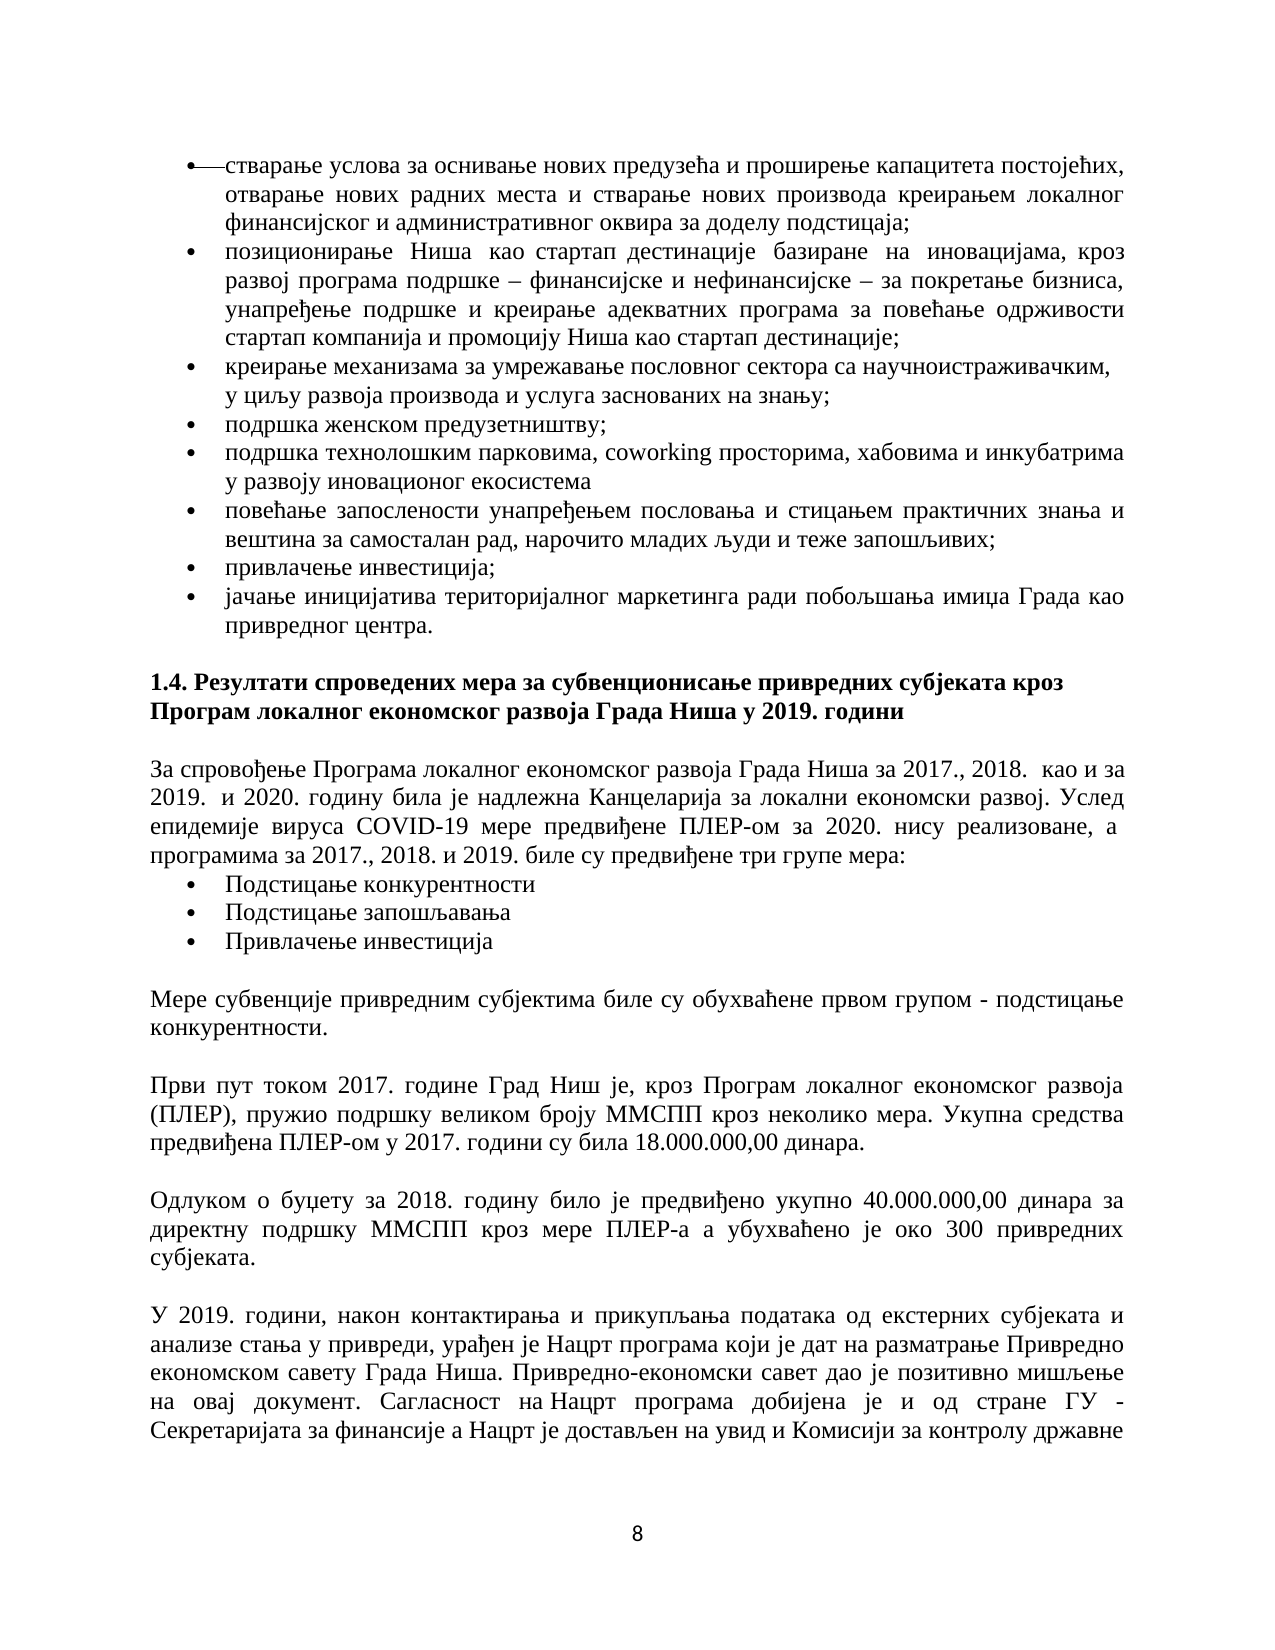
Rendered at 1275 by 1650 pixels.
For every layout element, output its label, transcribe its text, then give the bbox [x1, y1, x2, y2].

list стварање услова за оснивање нових предузећа и проширење капацитета постојећих, отварање нових радних места и стварање нових производа креирањем локалног финансијског и административног оквира за доделу подстицаја; [187, 150, 1125, 236]
list Привлачење инвестиција [187, 926, 1125, 955]
list Подстицање конкурентности [187, 869, 1125, 897]
text За спровођење Програма локалног економског развоја Града Ниша за 2017., 2018. као и за 2019. и 2020. годину била је надлежна Канцеларија за локални економски развој. Услед епидемије вируса COVID-19 мере предвиђене ПЛЕР-ом за 2020. нису реализоване, а програмима за 2017., 2018. и 2019. биле су предвиђене три групе мера: [150, 754, 1125, 869]
list позиционирање Ниша као стартап дестинације базиране на иновацијама, кроз развој програма подршке – финансијске и нефинансијске – за покретање бизниса, унапређење подршке и креирање адекватних програма за повећање одрживости стартап компанија и промоцију Ниша као стартап дестинације; [187, 236, 1125, 351]
subtitle 1.4. Резултати спроведених мера за субвенционисање привредних субјеката кроз Програм локалног економског развоја Града Ниша у 2019. години [150, 667, 1125, 725]
list јачање иницијатива територијалног маркетинга ради побољшања имиџа Града као привредног центра. [187, 581, 1125, 639]
list привлачење инвестиција; [187, 552, 1125, 581]
list Подстицање запошљавања [187, 897, 1125, 926]
text Мере субвенције привредним субјектима биле су обухваћене првом групом - подстицање конкурентности. [150, 984, 1125, 1041]
text Одлуком о буџету за 2018. годину било је предвиђено укупно 40.000.000,00 динара за директну подршку ММСПП кроз мере ПЛЕР-а а убухваћено је око 300 привредних субјеката. [150, 1185, 1125, 1271]
text Први пут током 2017. године Град Ниш је, кроз Програм локалног економског развоја (ПЛЕР), пружио подршку великом броју ММСПП кроз неколико мера. Укупна средства предвиђена ПЛЕР-ом у 2017. години су била 18.000.000,00 динара. [150, 1070, 1125, 1156]
list повећање запослености унапређењем пословања и стицањем практичних знања и вештина за самосталан рад, нарочито младих људи и теже запошљивих; [187, 495, 1125, 552]
list креирање механизама за умрежавање пословног сектора са научноистраживачким, [187, 351, 1125, 380]
list подршка женском предузетништву; [187, 409, 1125, 437]
text у циљу развоја производа и услуга заснованих на знању; [150, 380, 1125, 409]
list подршка технолошким парковима, coworking просторима, хабовима и инкубатрима у развоју иновационог екосистема [187, 437, 1125, 495]
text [150, 1300, 1125, 1444]
